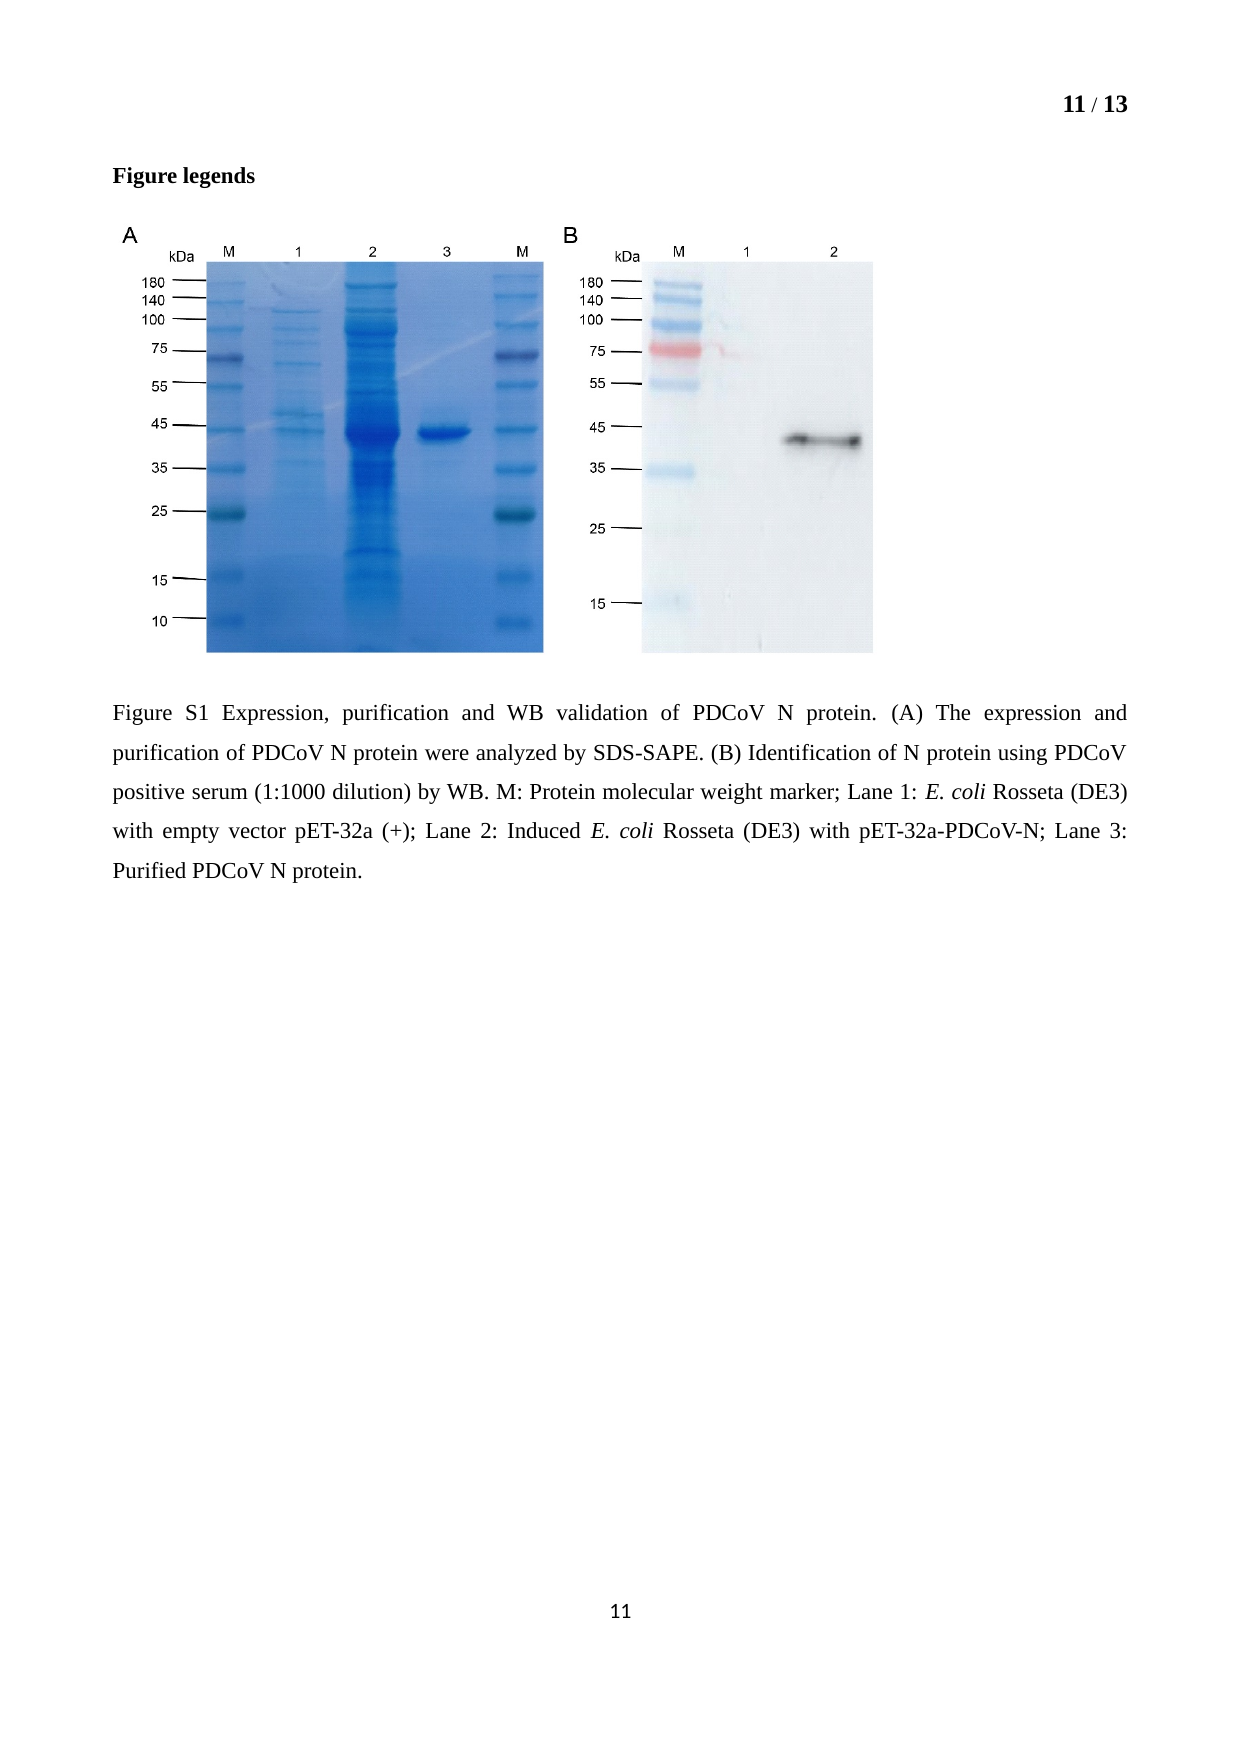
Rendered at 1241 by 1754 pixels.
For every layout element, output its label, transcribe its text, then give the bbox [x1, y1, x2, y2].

text Figure S1 Expression, purification and WB validation of PDCoV N protein. (A) The expression and purification of PDCoV N protein were analyzed by SDS-SAPE. (B) Identification of N protein using PDCoV positive serum (1:1000 dilution) by WB. M: Protein molecular weight marker; Lane 1: E. coli Rosseta (DE3) with empty vector pET-32a (+); Lane 2: Induced E. coli Rosseta (DE3) with pET-32a-PDCoV-N; Lane 3: Purified PDCoV N protein. [112, 699, 1128, 883]
picture [112, 217, 881, 661]
text Figure legends [112, 159, 1128, 191]
